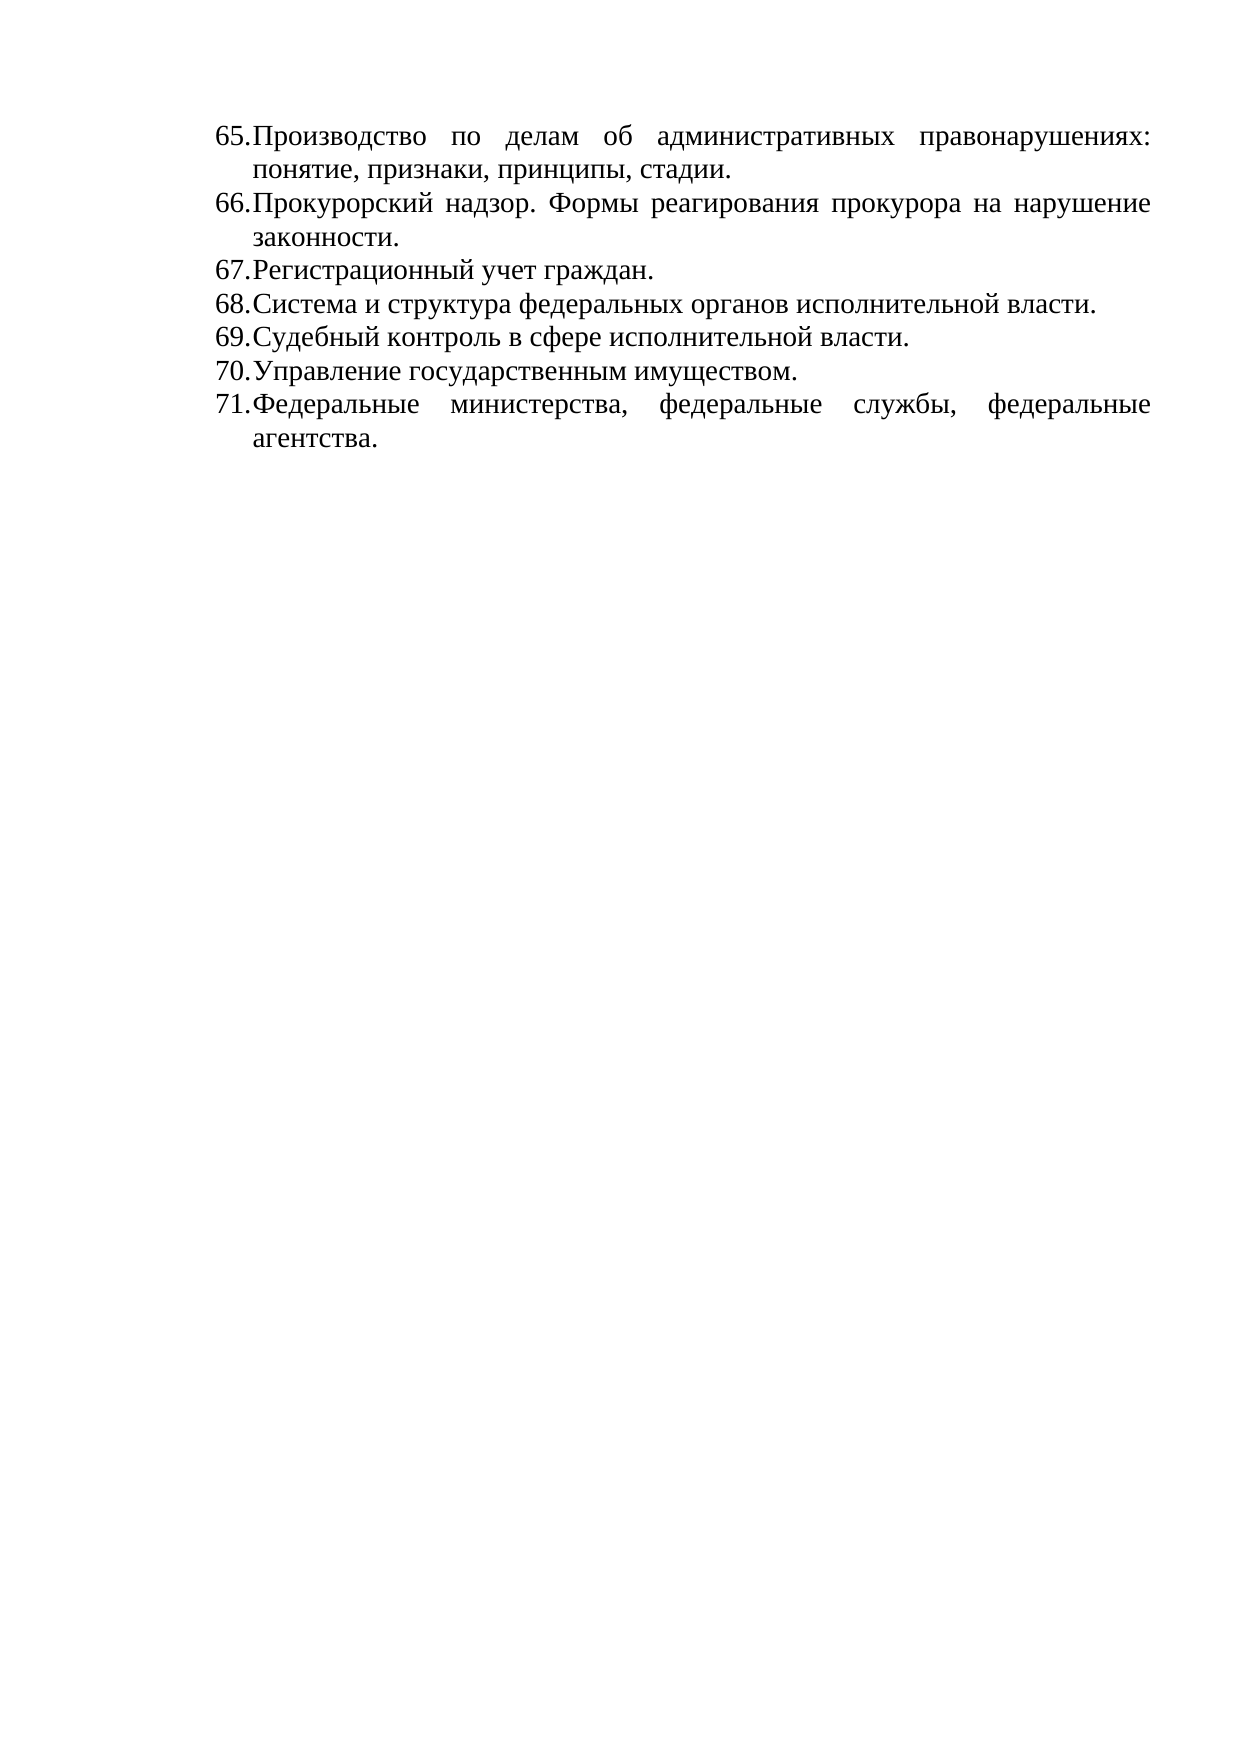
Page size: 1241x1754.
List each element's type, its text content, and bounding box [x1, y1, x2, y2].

list Производство по делам об административных правонарушениях: понятие, признаки, принципы, стадии. [215, 118, 1152, 185]
list Прокурорский надзор. Формы реагирования прокурора на нарушение законности. [215, 185, 1152, 252]
list Федеральные министерства, федеральные службы, федеральные агентства. [215, 386, 1152, 453]
list Управление государственным имуществом. [215, 353, 1152, 386]
list Регистрационный учет граждан. [215, 252, 1152, 286]
list Судебный контроль в сфере исполнительной власти. [215, 319, 1152, 353]
list Система и структура федеральных органов исполнительной власти. [215, 286, 1152, 319]
